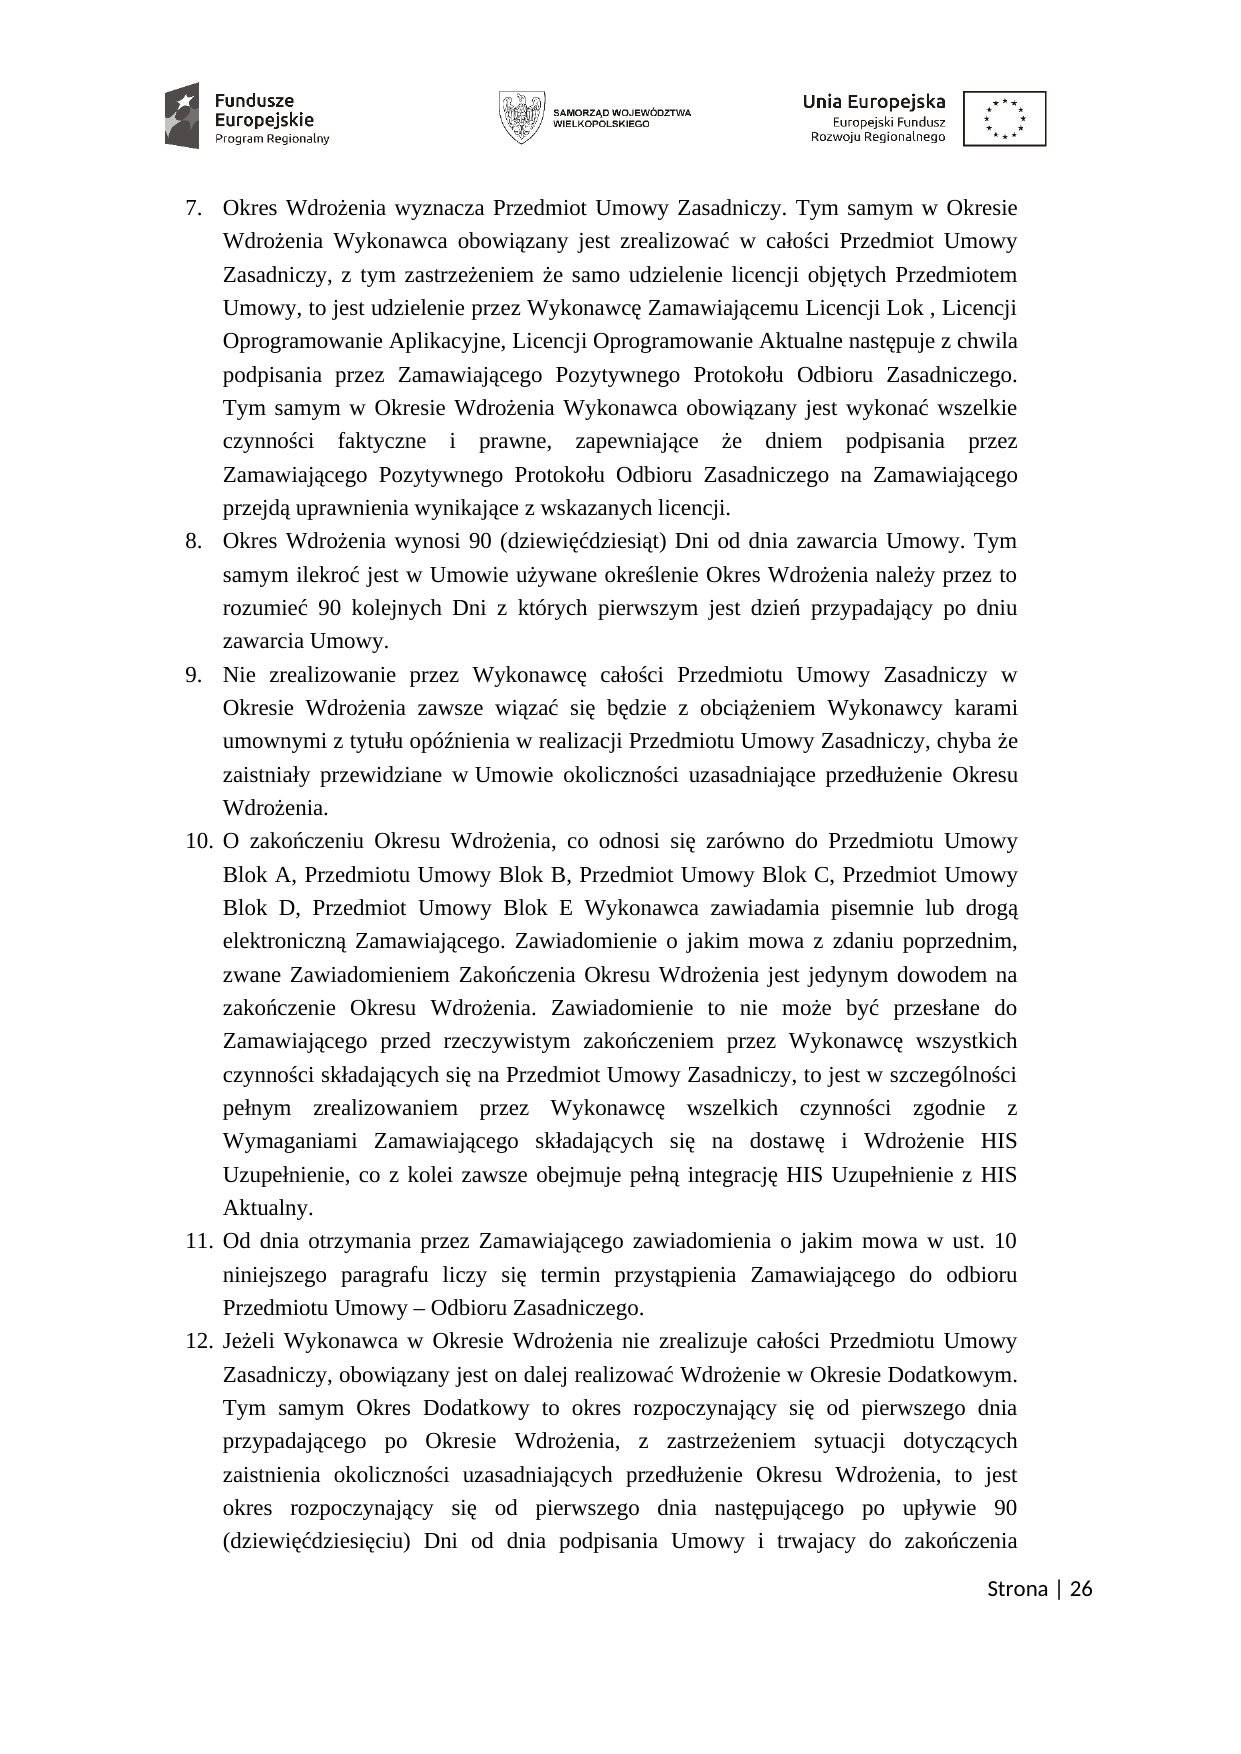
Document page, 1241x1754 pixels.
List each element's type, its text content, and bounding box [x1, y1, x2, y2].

list Nie zrealizowanie przez Wykonawcę całości Przedmiotu Umowy Zasadniczy w Okresie Wdrożenia zawsze wiązać się będzie z obciążeniem Wykonawcy karami umownymi z tytułu opóźnienia w realizacji Przedmiotu Umowy Zasadniczy, chyba że zaistniały przewidziane w Umowie okoliczności uzasadniające przedłużenie Okresu Wdrożenia. [185, 654, 1019, 821]
picture [147, 73, 1064, 163]
list Od dnia otrzymania przez Zamawiającego zawiadomienia o jakim mowa w ust. 10 niniejszego paragrafu liczy się termin przystąpienia Zamawiającego do odbioru Przedmiotu Umowy – Odbioru Zasadniczego. [185, 1221, 1019, 1321]
list Okres Wdrożenia wyznacza Przedmiot Umowy Zasadniczy. Tym samym w Okresie Wdrożenia Wykonawca obowiązany jest zrealizować w całości Przedmiot Umowy Zasadniczy, z tym zastrzeżeniem że samo udzielenie licencji objętych Przedmiotem Umowy, to jest udzielenie przez Wykonawcę Zamawiającemu Licencji Lok , Licencji Oprogramowanie Aplikacyjne, Licencji Oprogramowanie Aktualne następuje z chwila podpisania przez Zamawiającego Pozytywnego Protokołu Odbioru Zasadniczego. Tym samym w Okresie Wdrożenia Wykonawca obowiązany jest wykonać wszelkie czynności faktyczne i prawne, zapewniające że dniem podpisania przez Zamawiającego Pozytywnego Protokołu Odbioru Zasadniczego na Zamawiającego przejdą uprawnienia wynikające z wskazanych licencji. [185, 187, 1019, 521]
list Okres Wdrożenia wynosi 90 (dziewięćdziesiąt) Dni od dnia zawarcia Umowy. Tym samym ilekroć jest w Umowie używane określenie Okres Wdrożenia należy przez to rozumieć 90 kolejnych Dni z których pierwszym jest dzień przypadający po dniu zawarcia Umowy. [185, 521, 1019, 654]
list O zakończeniu Okresu Wdrożenia, co odnosi się zarówno do Przedmiotu Umowy Blok A, Przedmiotu Umowy Blok B, Przedmiot Umowy Blok C, Przedmiot Umowy Blok D, Przedmiot Umowy Blok E Wykonawca zawiadamia pisemnie lub drogą elektroniczną Zamawiającego. Zawiadomienie o jakim mowa z zdaniu poprzednim, zwane Zawiadomieniem Zakończenia Okresu Wdrożenia jest jedynym dowodem na zakończenie Okresu Wdrożenia. Zawiadomienie to nie może być przesłane do Zamawiającego przed rzeczywistym zakończeniem przez Wykonawcę wszystkich czynności składających się na Przedmiot Umowy Zasadniczy, to jest w szczególności pełnym zrealizowaniem przez Wykonawcę wszelkich czynności zgodnie z Wymaganiami Zamawiającego składających się na dostawę i Wdrożenie HIS Uzupełnienie, co z kolei zawsze obejmuje pełną integrację HIS Uzupełnienie z HIS Aktualny. [185, 821, 1019, 1221]
